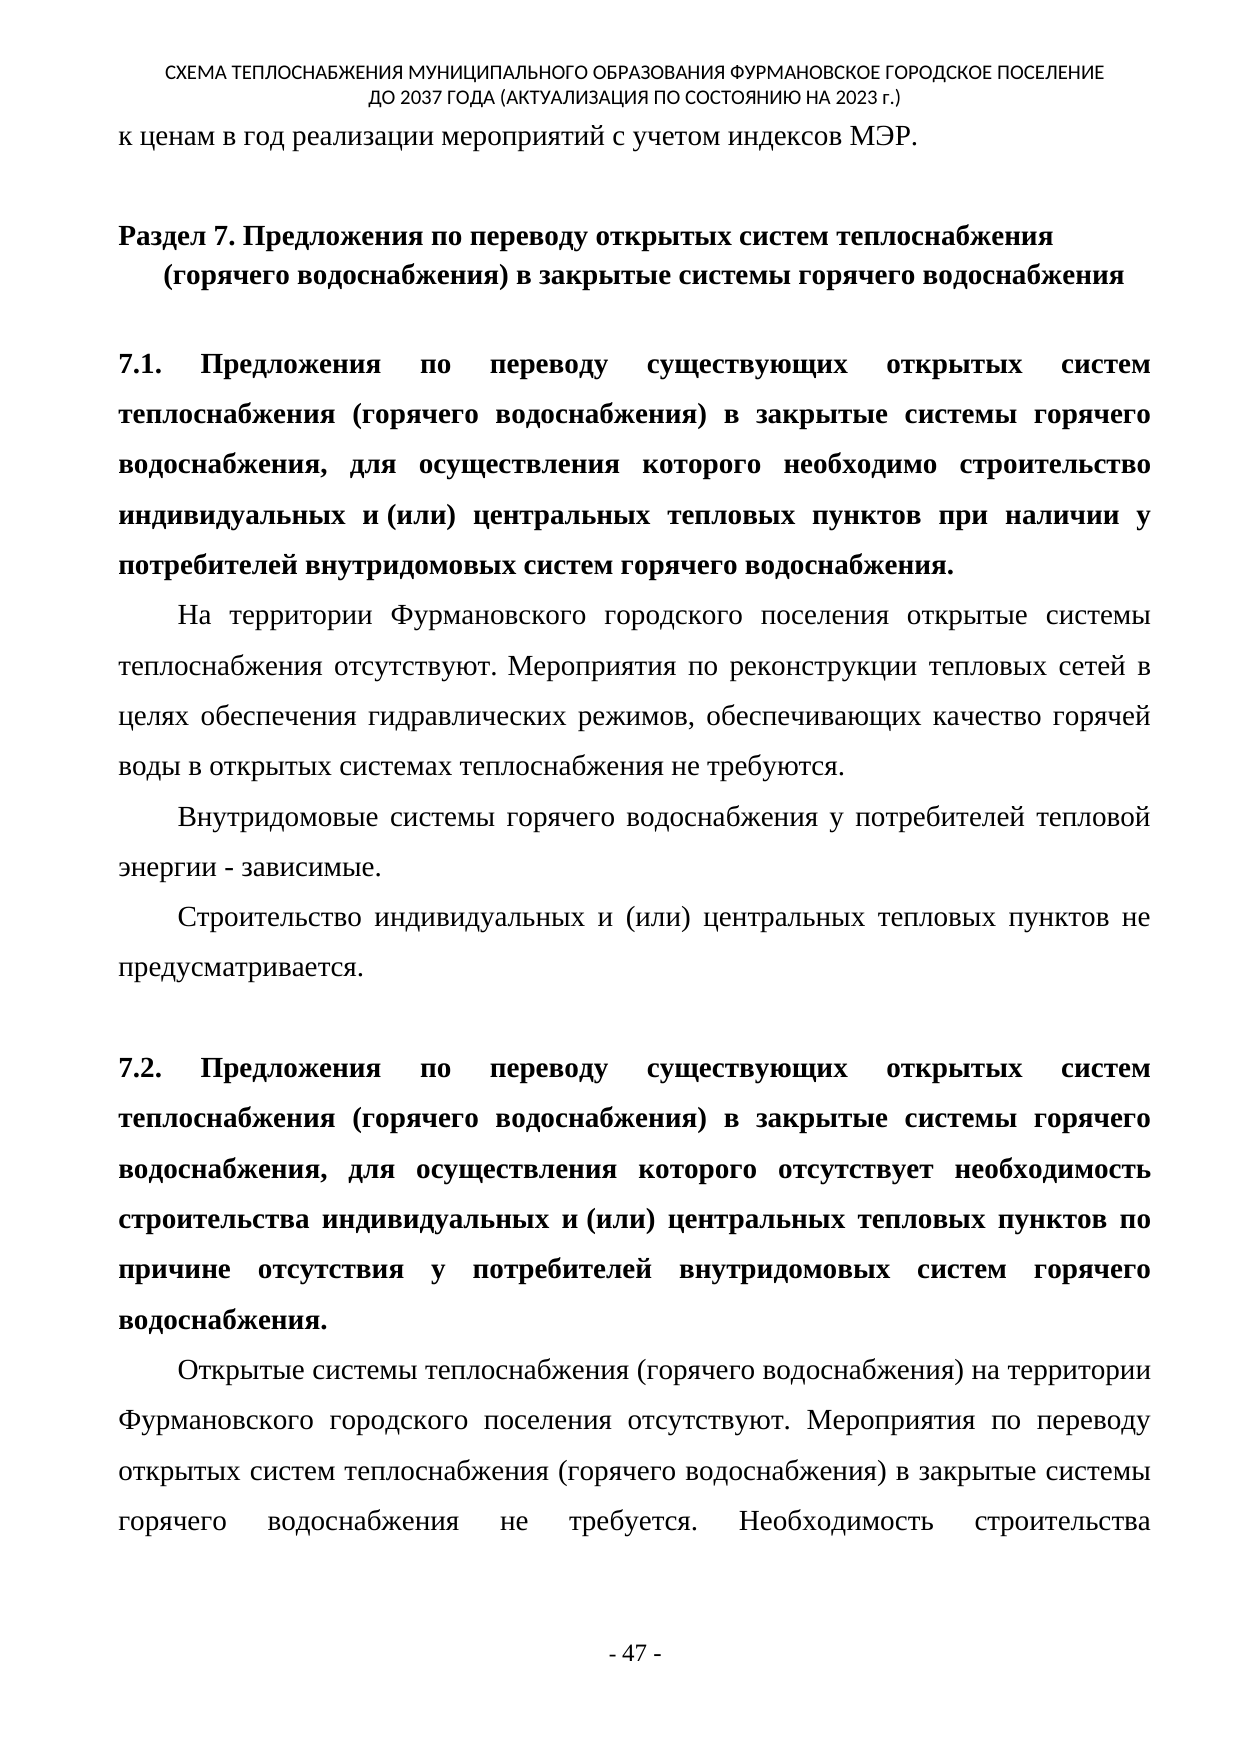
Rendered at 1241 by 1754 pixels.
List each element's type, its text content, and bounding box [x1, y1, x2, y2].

text 7.1. Предложения по переводу существующих открытых систем теплоснабжения (горячего водоснабжения) в закрытые системы горячего водоснабжения, для осуществления которого необходимо строительство индивидуальных и (или) центральных тепловых пунктов при наличии у потребителей внутридомовых систем горячего водоснабжения. [118, 346, 1152, 581]
text На территории Фурмановского городского поселения открытые системы теплоснабжения отсутствуют. Мероприятия по реконструкции тепловых сетей в целях обеспечения гидравлических режимов, обеспечивающих качество горячей воды в открытых системах теплоснабжения не требуются. [118, 597, 1152, 782]
text Внутридомовые системы горячего водоснабжения у потребителей тепловой энергии - зависимые. [118, 799, 1152, 882]
text 7.2. Предложения по переводу существующих открытых систем теплоснабжения (горячего водоснабжения) в закрытые системы горячего водоснабжения, для осуществления которого отсутствует необходимость строительства индивидуальных и (или) центральных тепловых пунктов по причине отсутствия у потребителей внутридомовых систем горячего водоснабжения. [118, 1050, 1152, 1335]
text Раздел 7. Предложения по переводу открытых систем теплоснабжения (горячего водоснабжения) в закрытые системы горячего водоснабжения [118, 218, 1152, 291]
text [118, 1352, 1152, 1537]
text Строительство индивидуальных и (или) центральных тепловых пунктов не предусматривается. [118, 899, 1152, 983]
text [118, 118, 1152, 152]
